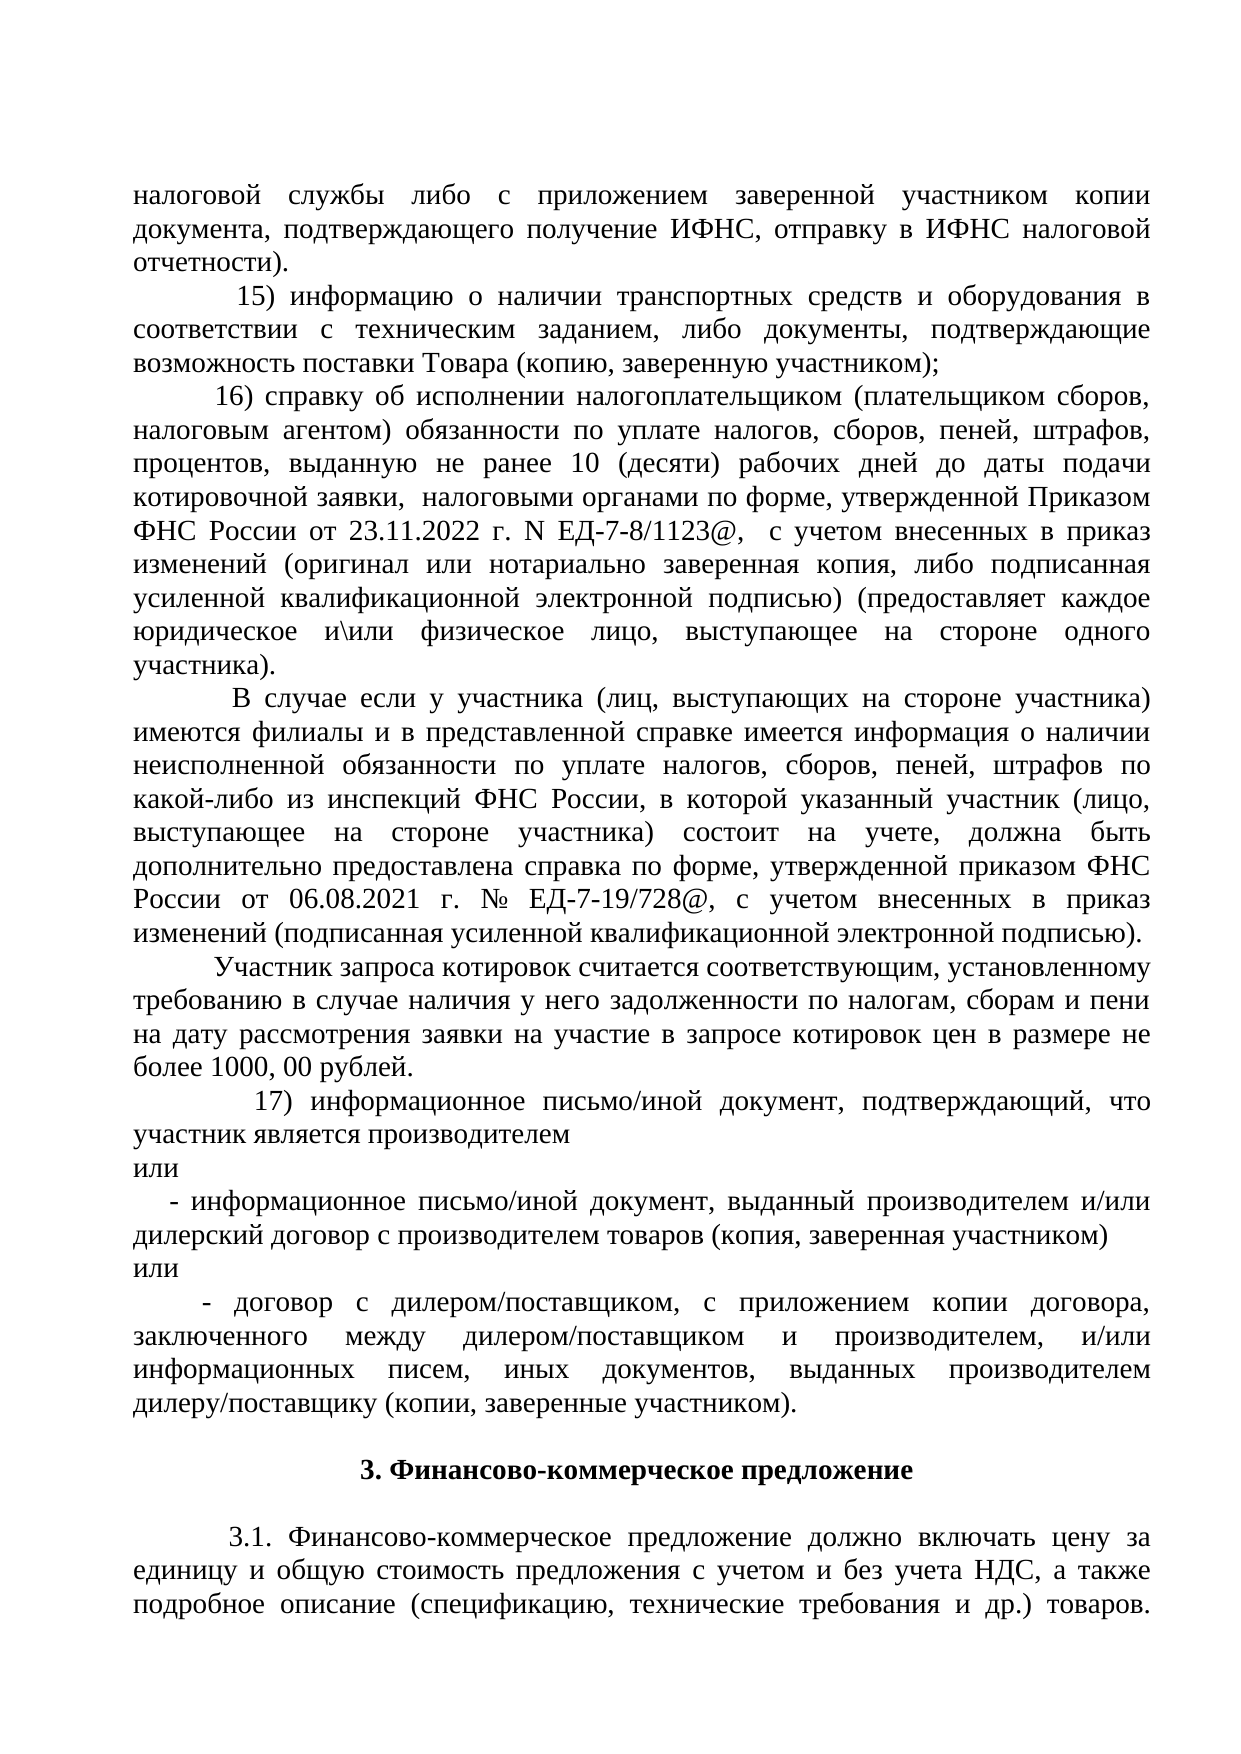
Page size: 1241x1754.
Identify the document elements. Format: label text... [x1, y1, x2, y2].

text - договор с дилером/поставщиком, с приложением копии договора, заключенного между дилером/поставщиком и производителем, и/или информационных писем, иных документов, выданных производителем дилеру/поставщику (копии, заверенные участником). [133, 1284, 1152, 1418]
text В случае если у участника (лиц, выступающих на стороне участника) имеются филиалы и в представленной справке имеется информация о наличии неисполненной обязанности по уплате налогов, сборов, пеней, штрафов по какой-либо из инспекций ФНС России, в которой указанный участник (лицо, выступающее на стороне участника) состоит на учете, должна быть дополнительно предоставлена справка по форме, утвержденной приказом ФНС России от 06.08.2021 г. № ЕД-7-19/728@, с учетом внесенных в приказ изменений (подписанная усиленной квалификационной электронной подписью). [133, 680, 1152, 949]
text - информационное письмо/иной документ, выданный производителем и/или дилерский договор с производителем товаров (копия, заверенная участником) [133, 1183, 1152, 1251]
text Участник запроса котировок считается соответствующим, установленному требованию в случае наличия у него задолженности по налогам, сборам и пени на дату рассмотрения заявки на участие в запросе котировок цен в размере не более 1000, 00 рублей. [133, 949, 1152, 1083]
text или [133, 1150, 1152, 1183]
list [133, 1519, 1152, 1619]
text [133, 177, 1152, 278]
text 17) информационное письмо/иной документ, подтверждающий, что участник является производителем [133, 1083, 1152, 1150]
text 3. Финансово-коммерческое предложение [207, 1452, 1152, 1485]
text 16) справку об исполнении налогоплательщиком (плательщиком сборов, налоговым агентом) обязанности по уплате налогов, сборов, пеней, штрафов, процентов, выданную не ранее 10 (десяти) рабочих дней до даты подачи котировочной заявки, налоговыми органами по форме, утвержденной Приказом ФНС России от 23.11.2022 г. N ЕД-7-8/1123@, с учетом внесенных в приказ изменений (оригинал или нотариально заверенная копия, либо подписанная усиленной квалификационной электронной подписью) (предоставляет каждое юридическое и\или физическое лицо, выступающее на стороне одного участника). [133, 378, 1152, 680]
text или [133, 1251, 1152, 1284]
text 15) информацию о наличии транспортных средств и оборудования в соответствии с техническим заданием, либо документы, подтверждающие возможность поставки Товара (копию, заверенную участником); [133, 278, 1152, 378]
